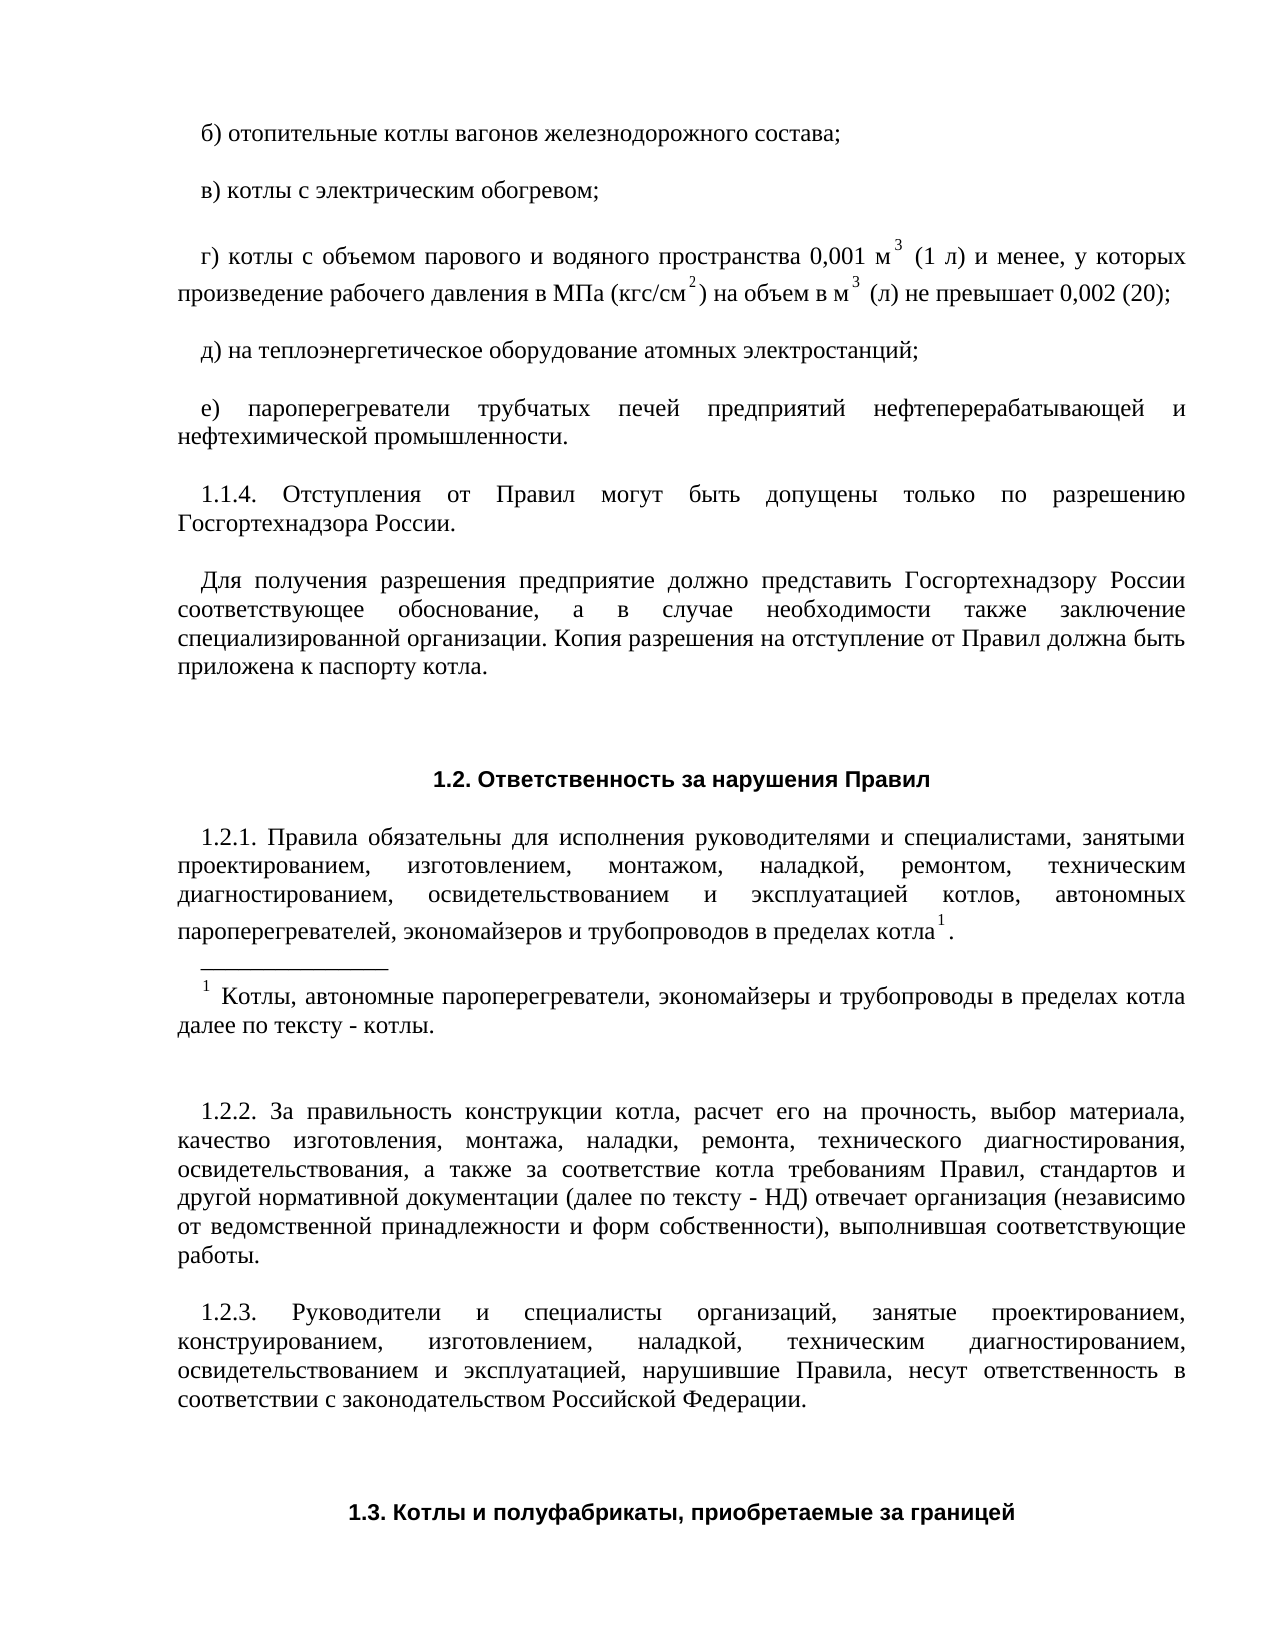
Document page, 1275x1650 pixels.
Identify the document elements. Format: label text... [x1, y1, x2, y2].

text в) котлы с электрическим обогревом; [177, 176, 1186, 204]
text б) отопительные котлы вагонов железнодорожного состава; [177, 118, 1186, 147]
text Для получения разрешения предприятие должно представить Госгортехнадзору России соответствующее обоснование, а в случае необходимости также заключение специализированной организации. Копия разрешения на отступление от Правил должна быть приложена к паспорту котла. [177, 565, 1186, 680]
subtitle 1.3. Котлы и полуфабрикаты, приобретаемые за границей [177, 1499, 1186, 1525]
text 1.2.3. Руководители и специалисты организаций, занятые проектированием, конструированием, изготовлением, наладкой, техническим диагностированием, освидетельствованием и эксплуатацией, нарушившие Правила, несут ответственность в соответствии с законодательством Российской Федерации. [177, 1297, 1186, 1412]
text 1.1.4. Отступления от Правил могут быть допущены только по разрешению Госгортехнадзора России. [177, 479, 1186, 536]
text д) на теплоэнергетическое оборудование атомных электростанций; [177, 335, 1186, 364]
text _______________ [177, 944, 1186, 973]
text Котлы, автономные пароперегреватели, экономайзеры и трубопроводы в пределах котла далее по тексту - котлы. [177, 973, 1186, 1039]
subtitle 1.2. Ответственность за нарушения Правил [177, 766, 1186, 793]
text г) котлы с объемом парового и водяного пространства 0,001 м (1 л) и менее, у которых произведение рабочего давления в МПа (кгс/см) на объем в м (л) не превышает 0,002 (20); [177, 233, 1186, 306]
text 1.2.2. За правильность конструкции котла, расчет его на прочность, выбор материала, качество изготовления, монтажа, наладки, ремонта, технического диагностирования, освидетельствования, а также за соответствие котла требованиям Правил, стандартов и другой нормативной документации (далее по тексту - НД) отвечает организация (независимо от ведомственной принадлежности и форм собственности), выполнившая соответствующие работы. [177, 1096, 1186, 1269]
text 1.2.1. Правила обязательны для исполнения руководителями и специалистами, занятыми проектированием, изготовлением, монтажом, наладкой, ремонтом, техническим диагностированием, освидетельствованием и эксплуатацией котлов, автономных пароперегревателей, экономайзеров и трубопроводов в пределах котла. [177, 822, 1186, 944]
text е) пароперегреватели трубчатых печей предприятий нефтеперерабатывающей и нефтехимической промышленности. [177, 393, 1186, 450]
